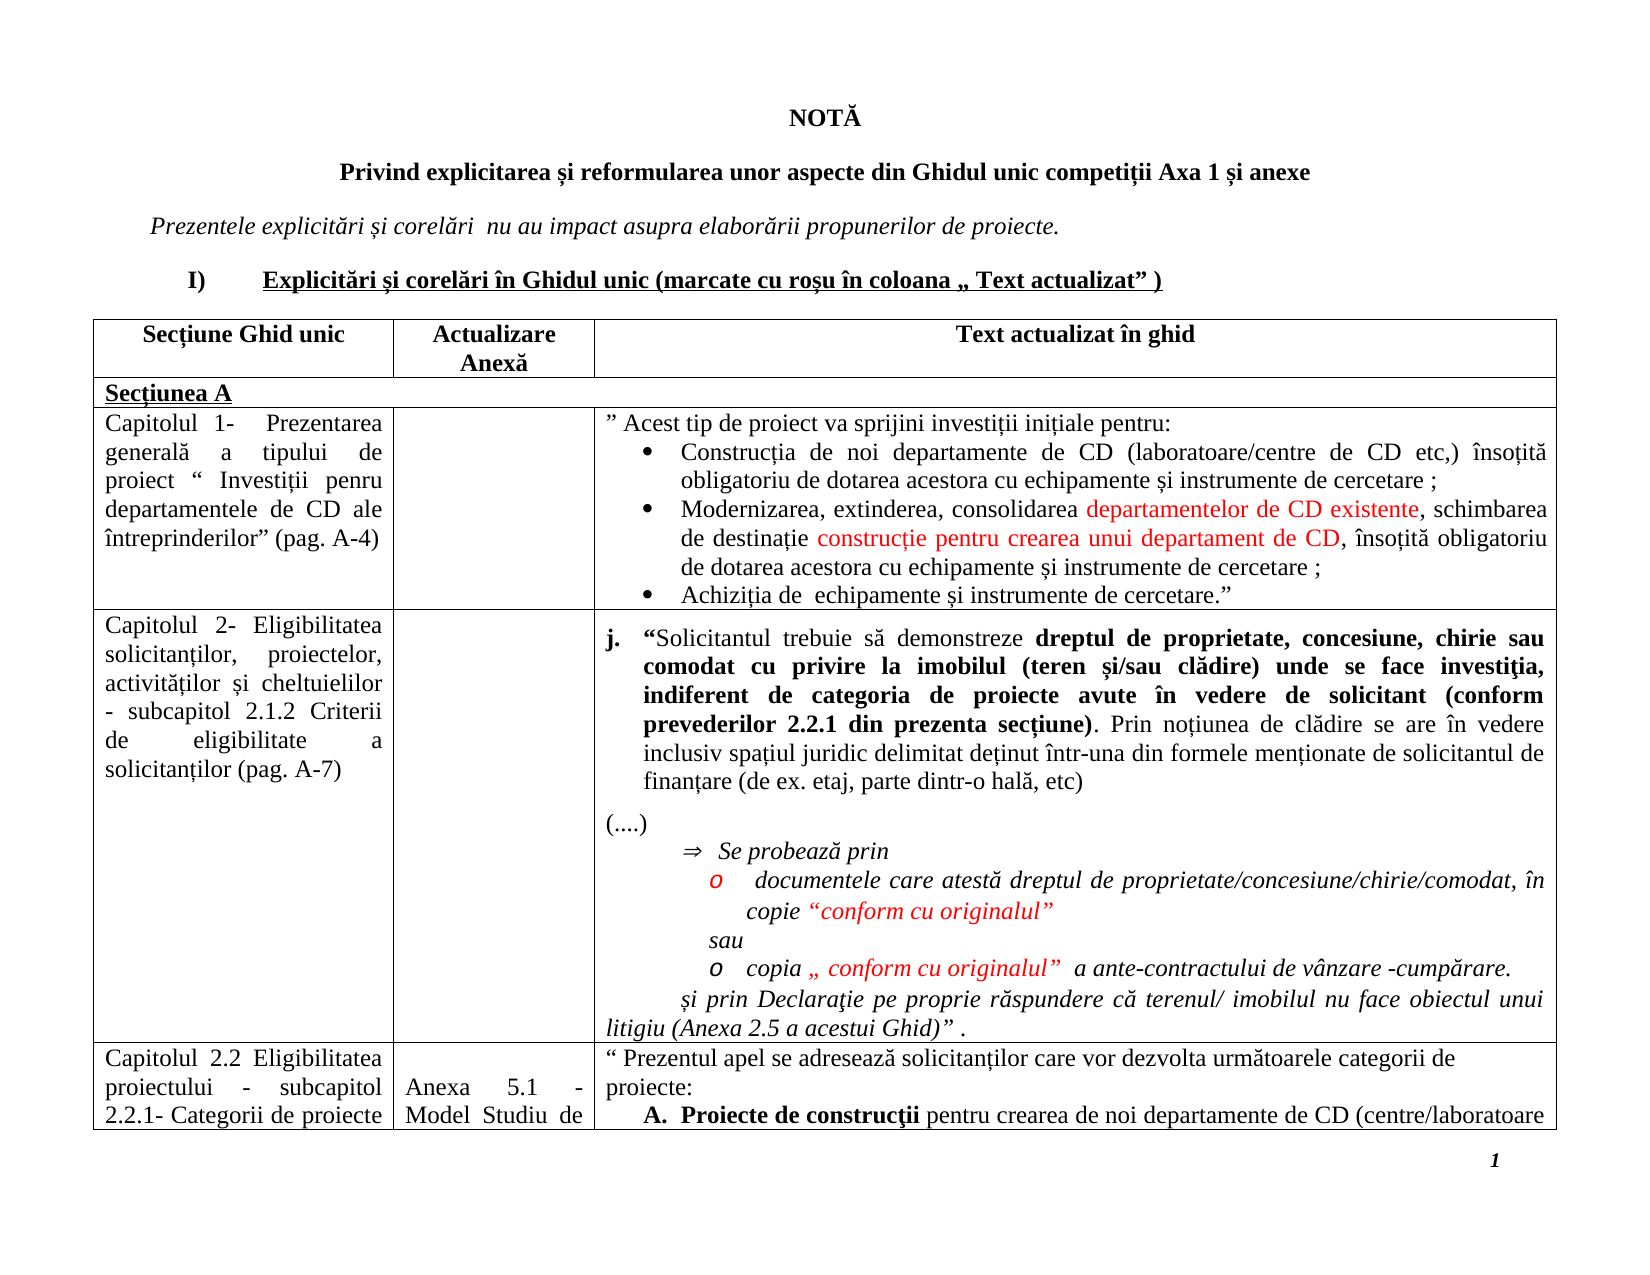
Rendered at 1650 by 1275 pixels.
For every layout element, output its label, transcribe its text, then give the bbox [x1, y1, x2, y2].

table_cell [94, 1043, 393, 1129]
table_cell “Solicitantul trebuie să demonstreze dreptul de proprietate, concesiune, chirie sau comodat cu privire la imobilul (teren și/sau clădire) unde se face investiţia, indiferent de categoria de proiecte avute în vedere de solicitant (conform prevederilor 2.2.1 din prezenta secțiune). Prin noțiunea de clădire se are în vedere inclusiv spațiul juridic delimitat deținut într-una din formele menționate de solicitantul de finanțare (de ex. etaj, parte dintr-o hală, etc) (....) Se probează prin documentele care atestă dreptul de proprietate/concesiune/chirie/comodat, în copie “conform cu originalul” sau copia „ conform cu originalul” a ante-contractului de vânzare -cumpărare. și prin Declaraţie pe proprie răspundere că terenul/ imobilul nu face obiectul unui litigiu (Anexa 2.5 a acestui Ghid)” . [595, 610, 1556, 1042]
list Explicitări și corelări în Ghidul unic (marcate cu roșu în coloana „ Text actualizat” ) [187, 265, 1500, 293]
table_header Secțiune Ghid unic [94, 320, 393, 377]
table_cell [394, 1043, 594, 1129]
table_cell [394, 408, 594, 609]
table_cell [595, 1043, 1556, 1129]
text NOTĂ [150, 103, 1500, 132]
table_header Text actualizat în ghid [595, 320, 1556, 377]
table_cell Capitolul 1- Prezentarea generală a tipului de proiect “ Investiții penru departamentele de CD ale întreprinderilor” (pag. A-4) [94, 408, 393, 609]
table_header Actualizare Anexă [394, 320, 594, 377]
table_cell Secțiunea A [94, 378, 1556, 407]
text Prezentele explicitări și corelări nu au impact asupra elaborării propunerilor de proiecte. [150, 211, 1500, 239]
text Privind explicitarea și reformularea unor aspecte din Ghidul unic competiții Axa 1 și anexe [150, 157, 1500, 186]
table_cell Capitolul 2- Eligibilitatea solicitanților, proiectelor, activităților și cheltuielilor - subcapitol 2.1.2 Criterii de eligibilitate a solicitanților (pag. A-7) [94, 610, 393, 1042]
table_cell [394, 610, 594, 1042]
table_cell ” Acest tip de proiect va sprijini investiții inițiale pentru: Construcția de noi departamente de CD (laboratoare/centre de CD etc,) însoțită obligatoriu de dotarea acestora cu echipamente și instrumente de cercetare ; Modernizarea, extinderea, consolidarea departamentelor de CD existente, schimbarea de destinație construcție pentru crearea unui departament de CD, însoțită obligatoriu de dotarea acestora cu echipamente și instrumente de cercetare ; Achiziția de echipamente și instrumente de cercetare.” [595, 408, 1556, 609]
